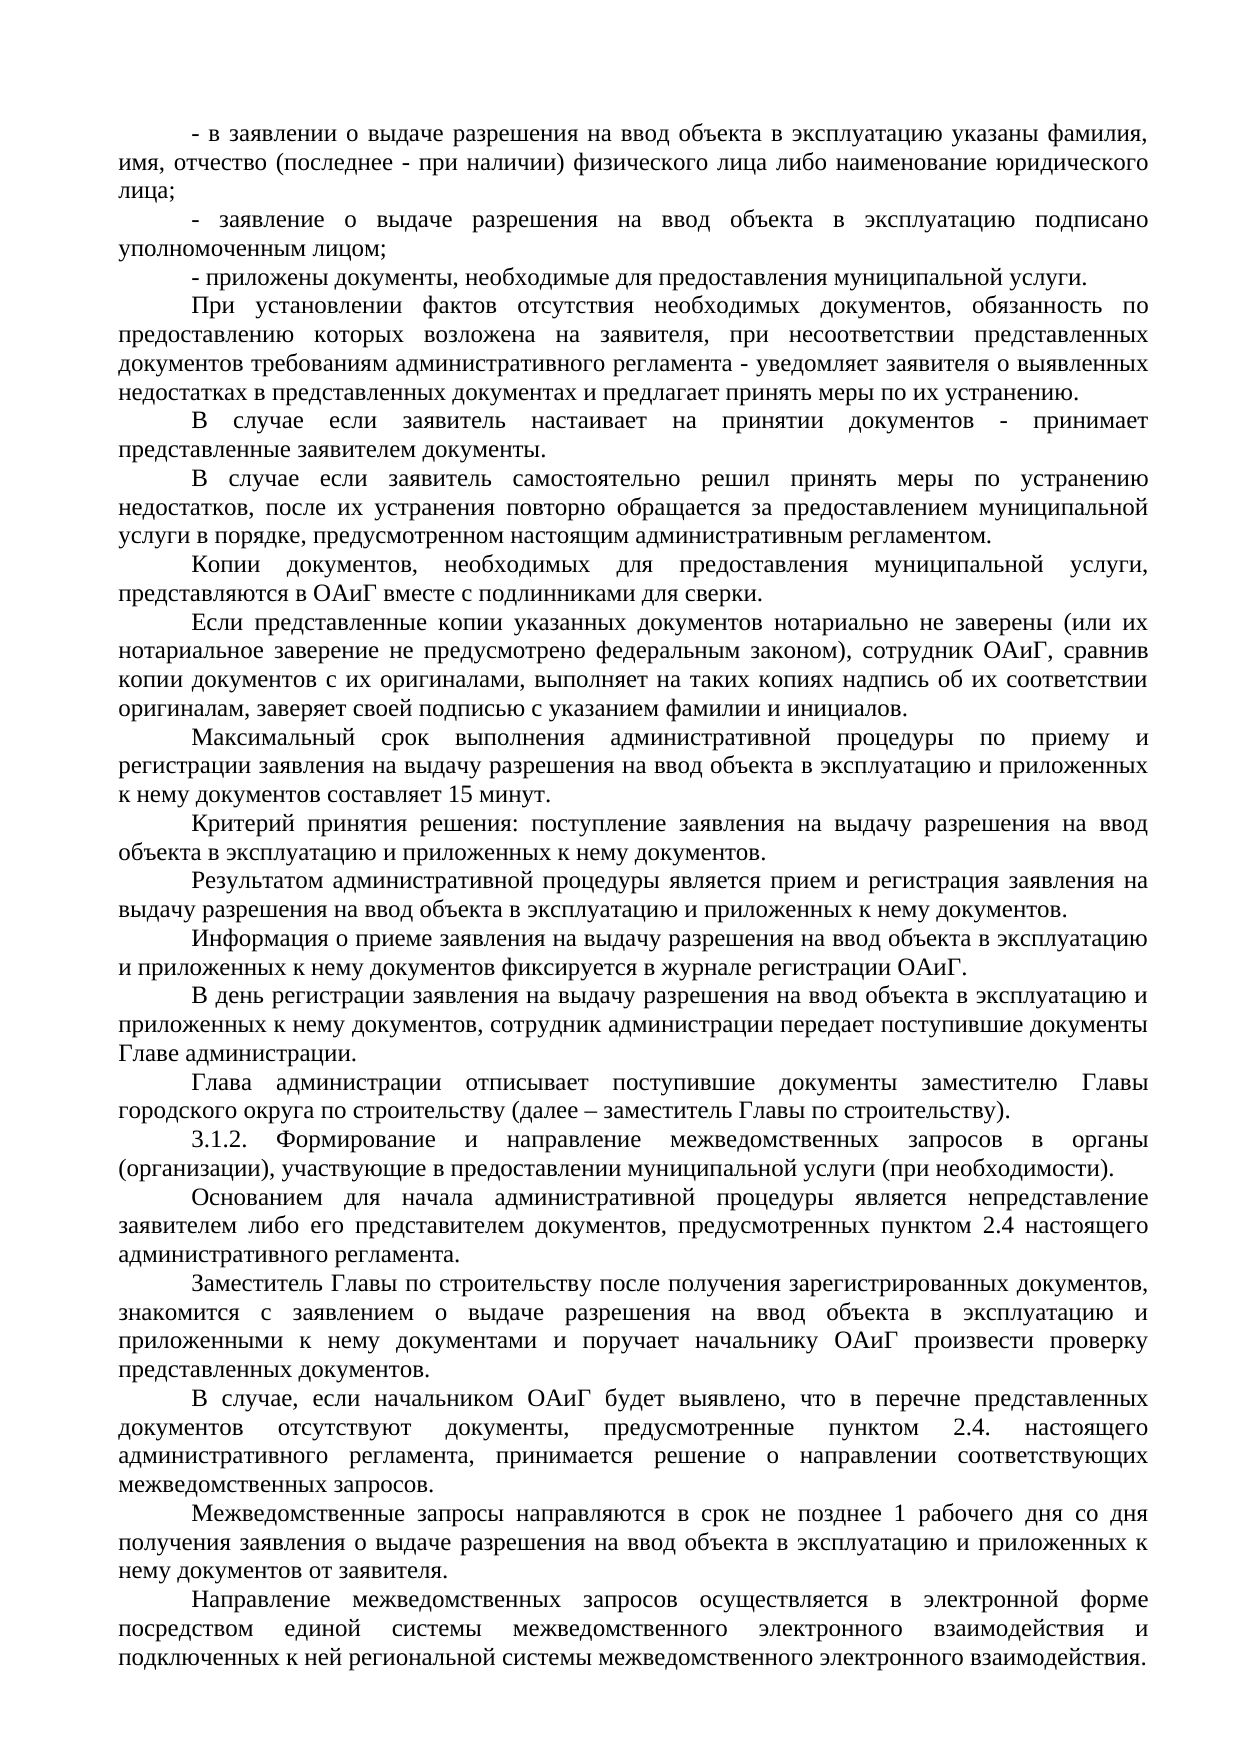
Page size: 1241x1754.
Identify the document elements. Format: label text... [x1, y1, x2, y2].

text - в заявлении о выдаче разрешения на ввод объекта в эксплуатацию указаны фамилия, имя, отчество (последнее - при наличии) физического лица либо наименование юридического лица; [118, 118, 1149, 204]
text Направление межведомственных запросов осуществляется в электронной форме посредством единой системы межведомственного электронного взаимодействия и подключенных к ней региональной системы межведомственного электронного взаимодействия. [118, 1584, 1149, 1671]
text В случае, если начальником ОАиГ будет выявлено, что в перечне представленных документов отсутствуют документы, предусмотренные пунктом 2.4. настоящего административного регламента, принимается решение о направлении соответствующих межведомственных запросов. [118, 1383, 1149, 1498]
text В день регистрации заявления на выдачу разрешения на ввод объекта в эксплуатацию и приложенных к нему документов, сотрудник администрации передает поступившие документы Главе администрации. [118, 981, 1149, 1067]
text Если представленные копии указанных документов нотариально не заверены (или их нотариальное заверение не предусмотрено федеральным законом), сотрудник ОАиГ, сравнив копии документов с их оригиналами, выполняет на таких копиях надпись об их соответствии оригиналам, заверяет своей подписью с указанием фамилии и инициалов. [118, 607, 1149, 722]
text Заместитель Главы по строительству после получения зарегистрированных документов, знакомится с заявлением о выдаче разрешения на ввод объекта в эксплуатацию и приложенными к нему документами и поручает начальнику ОАиГ произвести проверку представленных документов. [118, 1268, 1149, 1383]
text 3.1.2. Формирование и направление межведомственных запросов в органы (организации), участвующие в предоставлении муниципальной услуги (при необходимости). [118, 1124, 1149, 1182]
text Глава администрации отписывает поступившие документы заместителю Главы городского округа по строительству (далее – заместитель Главы по строительству). [118, 1067, 1149, 1124]
text Результатом административной процедуры является прием и регистрация заявления на выдачу разрешения на ввод объекта в эксплуатацию и приложенных к нему документов. [118, 866, 1149, 923]
text Межведомственные запросы направляются в срок не позднее 1 рабочего дня со дня получения заявления о выдаче разрешения на ввод объекта в эксплуатацию и приложенных к нему документов от заявителя. [118, 1498, 1149, 1584]
text В случае если заявитель настаивает на принятии документов - принимает представленные заявителем документы. [118, 406, 1149, 463]
text Основанием для начала административной процедуры является непредставление заявителем либо его представителем документов, предусмотренных пунктом 2.4 настоящего административного регламента. [118, 1182, 1149, 1268]
text - заявление о выдаче разрешения на ввод объекта в эксплуатацию подписано уполномоченным лицом; [118, 204, 1149, 262]
text Копии документов, необходимых для предоставления муниципальной услуги, представляются в ОАиГ вместе с подлинниками для сверки. [118, 549, 1149, 607]
text При установлении фактов отсутствия необходимых документов, обязанность по предоставлению которых возложена на заявителя, при несоответствии представленных документов требованиям административного регламента - уведомляет заявителя о выявленных недостатках в представленных документах и предлагает принять меры по их устранению. [118, 291, 1149, 406]
text В случае если заявитель самостоятельно решил принять меры по устранению недостатков, после их устранения повторно обращается за предоставлением муниципальной услуги в порядке, предусмотренном настоящим административным регламентом. [118, 463, 1149, 549]
text - приложены документы, необходимые для предоставления муниципальной услуги. [118, 262, 1149, 291]
text Максимальный срок выполнения административной процедуры по приему и регистрации заявления на выдачу разрешения на ввод объекта в эксплуатацию и приложенных к нему документов составляет 15 минут. [118, 722, 1149, 808]
text Информация о приеме заявления на выдачу разрешения на ввод объекта в эксплуатацию и приложенных к нему документов фиксируется в журнале регистрации ОАиГ. [118, 923, 1149, 981]
text Критерий принятия решения: поступление заявления на выдачу разрешения на ввод объекта в эксплуатацию и приложенных к нему документов. [118, 808, 1149, 866]
